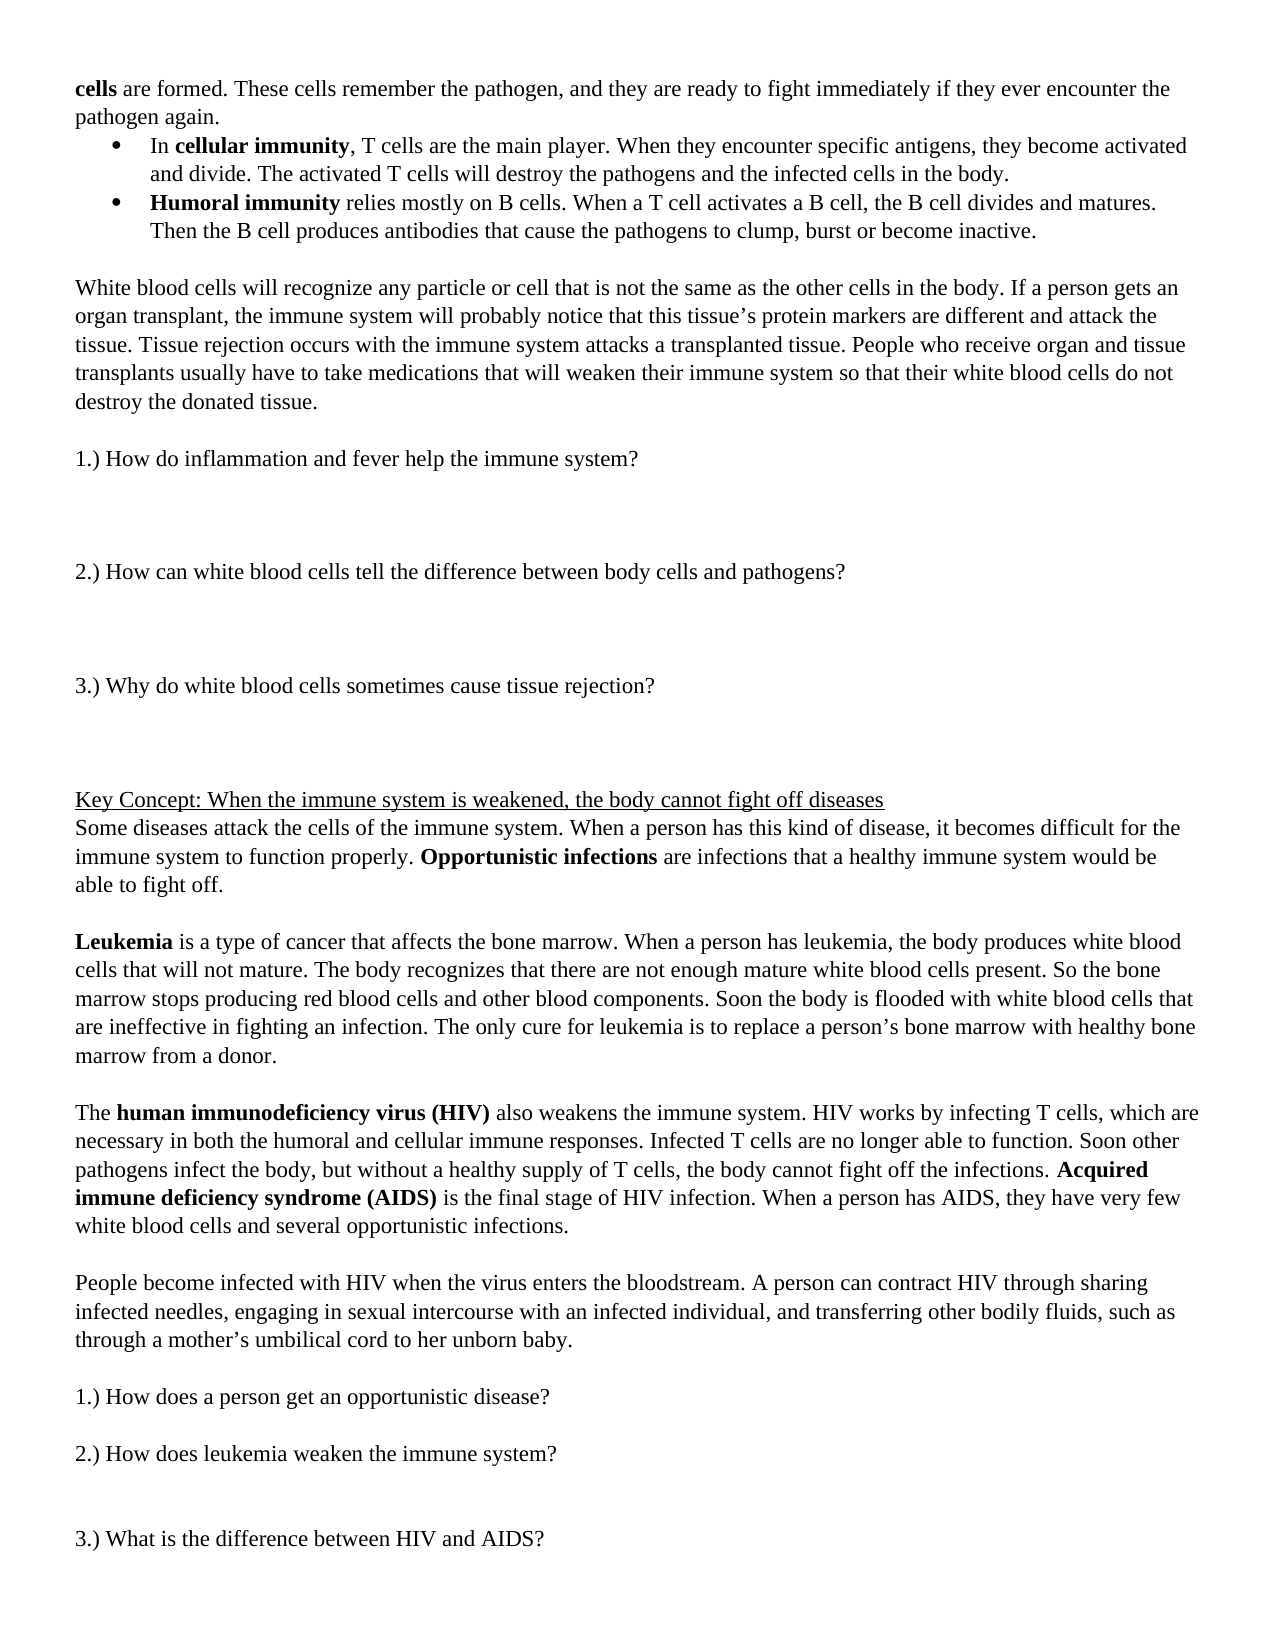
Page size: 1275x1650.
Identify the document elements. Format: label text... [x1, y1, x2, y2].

text White blood cells will recognize any particle or cell that is not the same as the other cells in the body. If a person gets an organ transplant, the immune system will probably notice that this tissue’s protein markers are different and attack the tissue. Tissue rejection occurs with the immune system attacks a transplanted tissue. People who receive organ and tissue transplants usually have to take medications that will weaken their immune system so that their white blood cells do not destroy the donated tissue. [75, 274, 1200, 414]
text Leukemia is a type of cancer that affects the bone marrow. When a person has leukemia, the body produces white blood cells that will not mature. The body recognizes that there are not enough mature white blood cells present. So the bone marrow stops producing red blood cells and other blood components. Soon the body is flooded with white blood cells that are ineffective in fighting an infection. The only cure for leukemia is to replace a person’s bone marrow with healthy bone marrow from a donor. [75, 928, 1200, 1068]
text 1.) How do inflammation and fever help the immune system? [75, 445, 1200, 471]
text 3.) What is the difference between HIV and AIDS? [75, 1525, 1200, 1552]
text 1.) How does a person get an opportunistic disease? [75, 1383, 1200, 1409]
list In cellular immunity, T cells are the main player. When they encounter specific antigens, they become activated and divide. The activated T cells will destroy the pathogens and the infected cells in the body. [112, 132, 1200, 187]
text 3.) Why do white blood cells sometimes cause tissue rejection? [75, 672, 1200, 698]
text Some diseases attack the cells of the immune system. When a person has this kind of disease, it becomes difficult for the immune system to function properly. Opportunistic infections are infections that a healthy immune system would be able to fight off. [75, 814, 1200, 898]
text 2.) How does leukemia weaken the immune system? [75, 1440, 1200, 1466]
text 2.) How can white blood cells tell the difference between body cells and pathogens? [75, 558, 1200, 585]
text Key Concept: When the immune system is weakened, the body cannot fight off diseases [75, 786, 1200, 812]
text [75, 75, 1200, 130]
list Humoral immunity relies mostly on B cells. When a T cell activates a B cell, the B cell divides and matures. Then the B cell produces antibodies that cause the pathogens to clump, burst or become inactive. [112, 189, 1200, 243]
text People become infected with HIV when the virus enters the bloodstream. A person can contract HIV through sharing infected needles, engaging in sexual intercourse with an infected individual, and transferring other bodily fluids, such as through a mother’s umbilical cord to her unborn baby. [75, 1269, 1200, 1353]
text The human immunodeficiency virus (HIV) also weakens the immune system. HIV works by infecting T cells, which are necessary in both the humoral and cellular immune responses. Infected T cells are no longer able to function. Soon other pathogens infect the body, but without a healthy supply of T cells, the body cannot fight off the infections. Acquired immune deficiency syndrome (AIDS) is the final stage of HIV infection. When a person has AIDS, they have very few white blood cells and several opportunistic infections. [75, 1099, 1200, 1239]
